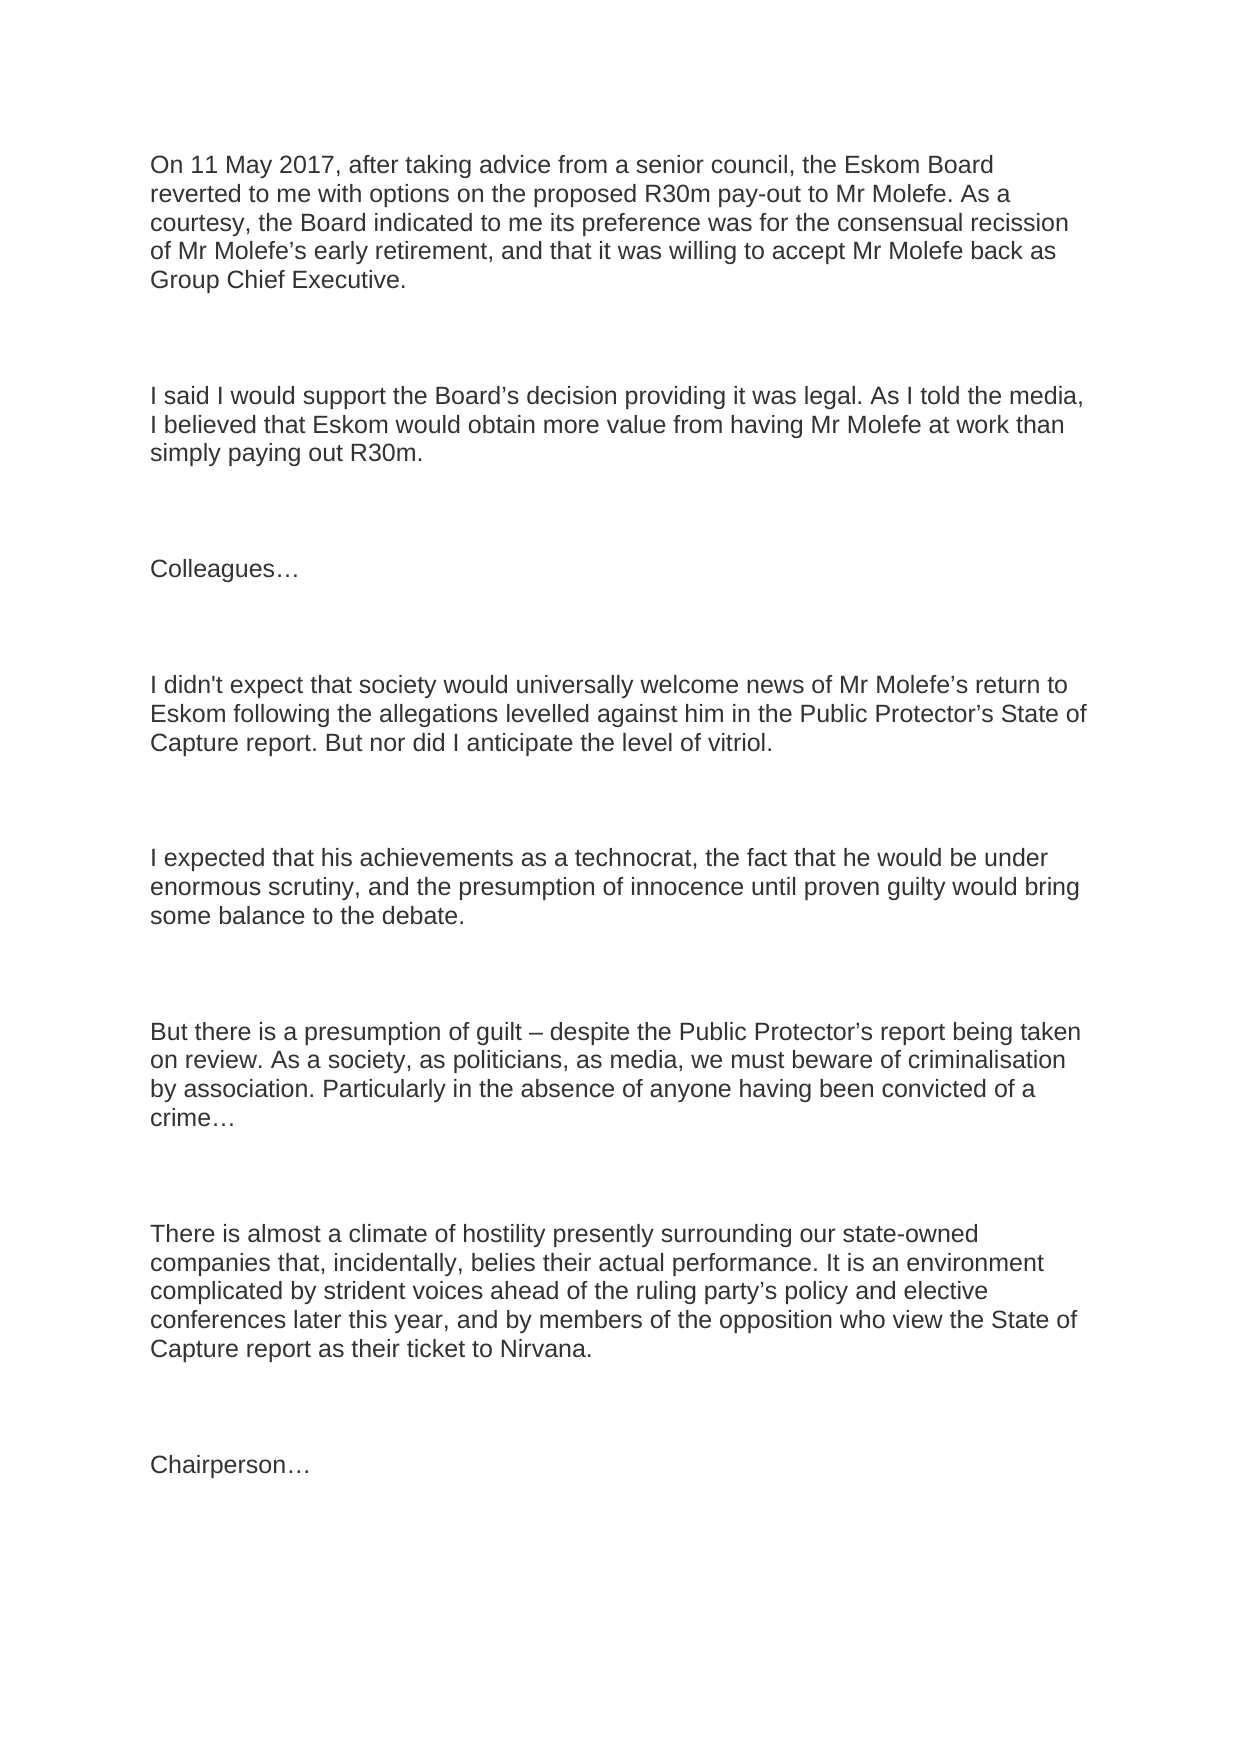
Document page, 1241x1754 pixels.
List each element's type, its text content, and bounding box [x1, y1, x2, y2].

text There is almost a climate of hostility presently surrounding our state-owned companies that, incidentally, belies their actual performance. It is an environment complicated by strident voices ahead of the ruling party’s policy and elective conferences later this year, and by members of the opposition who view the State of Capture report as their ticket to Nirvana. [150, 1219, 1090, 1362]
text I said I would support the Board’s decision providing it was legal. As I told the media, I believed that Eskom would obtain more value from having Mr Molefe at work than simply paying out R30m. [150, 381, 1090, 467]
text I didn't expect that society would universally welcome news of Mr Molefe’s return to Eskom following the allegations levelled against him in the Public Protector’s State of Capture report. But nor did I anticipate the level of vitriol. [150, 670, 1090, 756]
text On 11 May 2017, after taking advice from a senior council, the Eskom Board reverted to me with options on the proposed R30m pay-out to Mr Molefe. As a courtesy, the Board indicated to me its preference was for the consensual recission of Mr Molefe’s early retirement, and that it was willing to accept Mr Molefe back as Group Chief Executive. [150, 150, 1090, 294]
text I expected that his achievements as a technocrat, the fact that he would be under enormous scrutiny, and the presumption of innocence until proven guilty would bring some balance to the debate. [150, 843, 1090, 929]
text Chairperson… [150, 1449, 1090, 1478]
text Colleagues… [150, 554, 1090, 583]
text But there is a presumption of guilt – despite the Public Protector’s report being taken on review. As a society, as politicians, as media, we must beware of criminalisation by association. Particularly in the absence of anyone having been convicted of a crime… [150, 1017, 1090, 1132]
